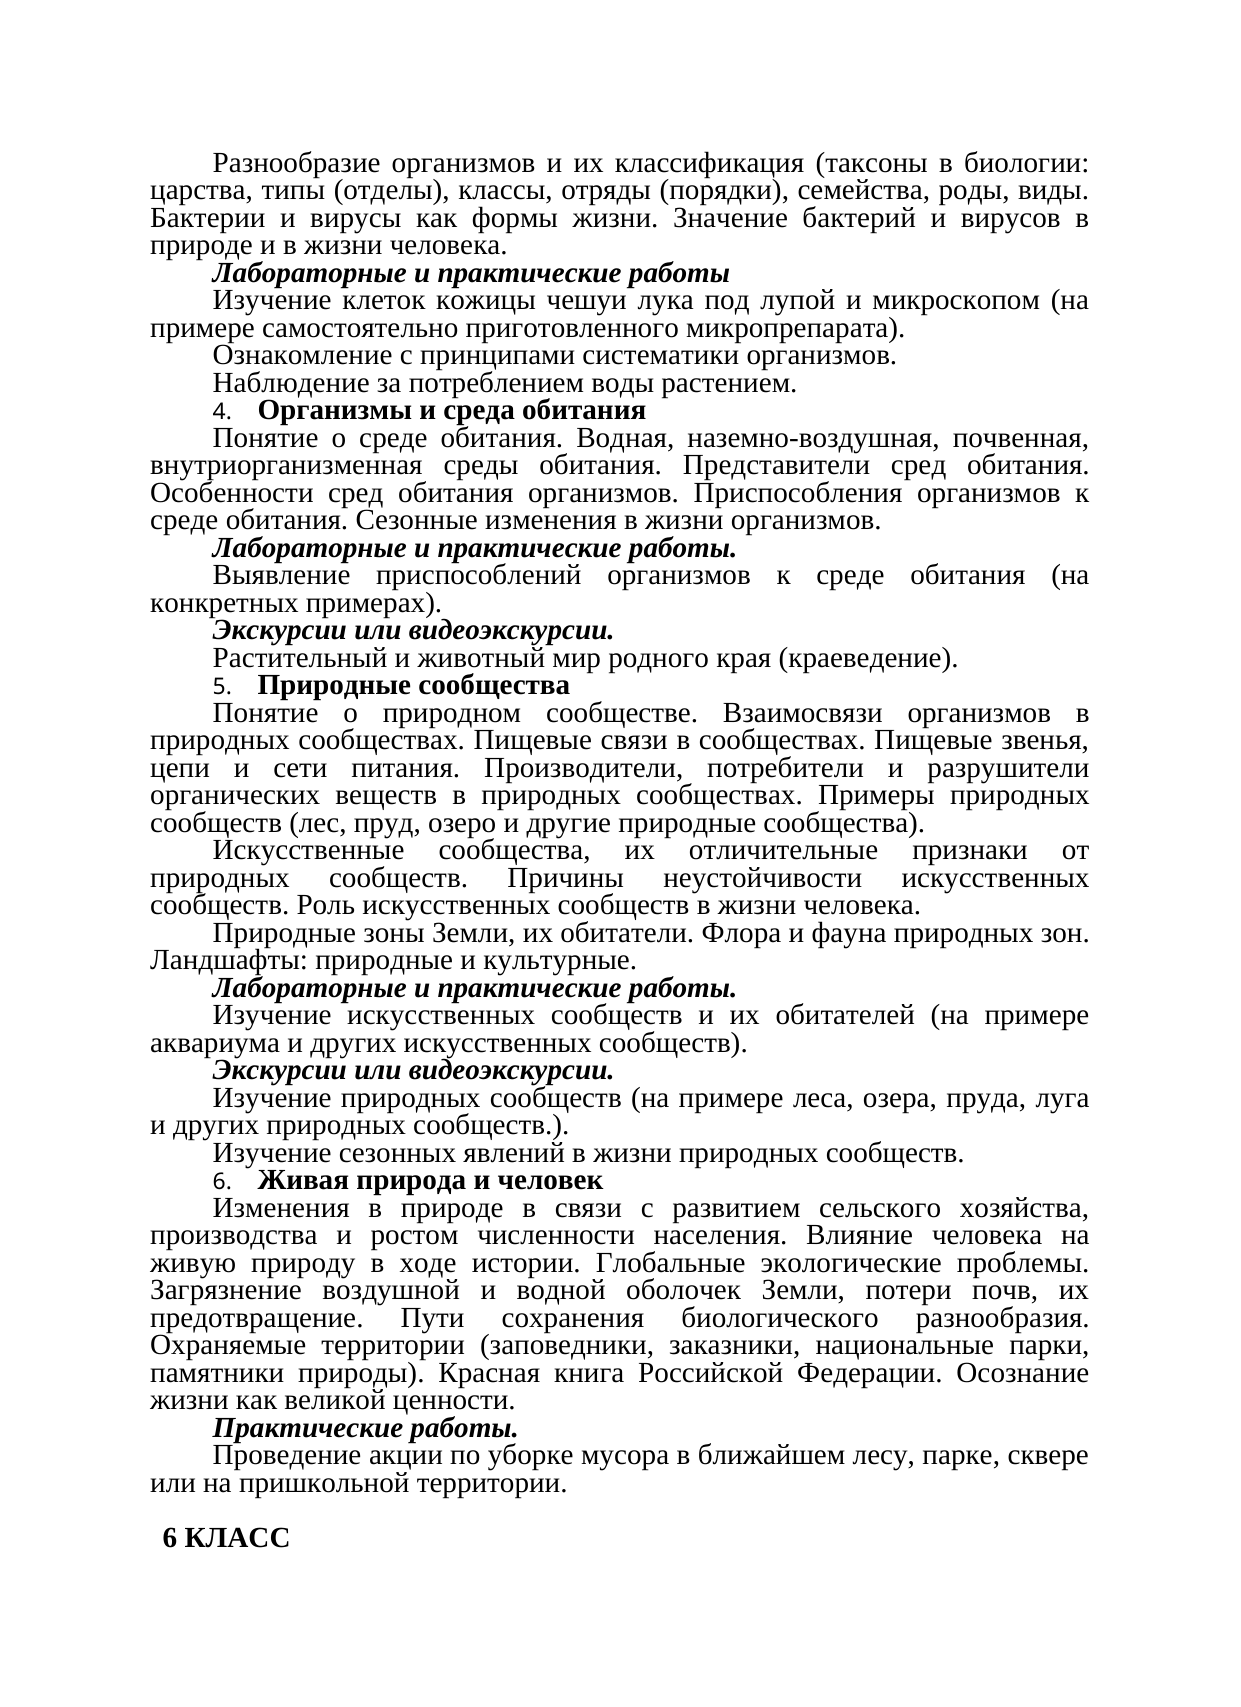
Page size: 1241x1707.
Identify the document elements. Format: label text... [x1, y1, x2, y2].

list Природные сообщества [212, 672, 1090, 700]
text Ознакомление с принципами систематики организмов. [150, 342, 1090, 370]
text Изучение природных сообществ (на примере леса, озера, пруда, луга и других природных сообществ.). [150, 1085, 1090, 1140]
text Искусственные сообщества, их отличительные признаки от природных сообществ. Причины неустойчивости искусственных сообществ. Роль искусственных сообществ в жизни человека. [150, 837, 1090, 920]
text Изменения в природе в связи с развитием сельского хозяйства, производства и ростом численности населения. Влияние человека на живую природу в ходе истории. Глобальные экологические проблемы. Загрязнение воздушной и водной оболочек Земли, потери почв, их предотвращение. Пути сохранения биологического разнообразия. Охраняемые территории (заповедники, заказники, национальные парки, памятники природы). Красная книга Российской Федерации. Осознание жизни как великой ценности. [150, 1195, 1090, 1415]
list Живая природа и человек [212, 1167, 1090, 1195]
text 6 КЛАСС [162, 1525, 1090, 1552]
text Изучение сезонных явлений в жизни природных сообществ. [150, 1140, 1090, 1167]
text Растительный и животный мир родного края (краеведение). [150, 645, 1090, 672]
text Лабораторные и практические работы. [150, 975, 1090, 1002]
text Изучение клеток кожицы чешуи лука под лупой и микроскопом (на примере самостоятельно приготовленного микропрепарата). [150, 287, 1090, 342]
text Понятие о природном сообществе. Взаимосвязи организмов в природных сообществах. Пищевые связи в сообществах. Пищевые звенья, цепи и сети питания. Производители, потребители и разрушители органических веществ в природных сообществах. Примеры природных сообществ (лес, пруд, озеро и другие природные сообщества). [150, 700, 1090, 837]
text Проведение акции по уборке мусора в ближайшем лесу, парке, сквере или на пришкольной территории. [150, 1442, 1090, 1497]
text Наблюдение за потреблением воды растением. [150, 370, 1090, 397]
list Организмы и среда обитания [212, 397, 1090, 425]
text Практические работы. [150, 1415, 1090, 1442]
text Изучение искусственных сообществ и их обитателей (на примере аквариума и других искусственных сообществ). [150, 1002, 1090, 1057]
text Лабораторные и практические работы [150, 260, 1090, 287]
text Природные зоны Земли, их обитатели. Флора и фауна природных зон. Ландшафты: природные и культурные. [150, 920, 1090, 975]
text Лабораторные и практические работы. [150, 535, 1090, 562]
text Экскурсии или видеоэкскурсии. [150, 617, 1090, 645]
text Выявление приспособлений организмов к среде обитания (на конкретных примерах). [150, 562, 1090, 617]
text Понятие о среде обитания. Водная, наземно-воздушная, почвенная, внутриорганизменная среды обитания. Представители сред обитания. Особенности сред обитания организмов. Приспособления организмов к среде обитания. Сезонные изменения в жизни организмов. [150, 425, 1090, 535]
text Экскурсии или видеоэкскурсии. [150, 1057, 1090, 1085]
text Разнообразие организмов и их классификация (таксоны в биологии: царства, типы (отделы), классы, отряды (порядки), семейства, роды, виды. Бактерии и вирусы как формы жизни. Значение бактерий и вирусов в природе и в жизни человека. [150, 150, 1090, 260]
